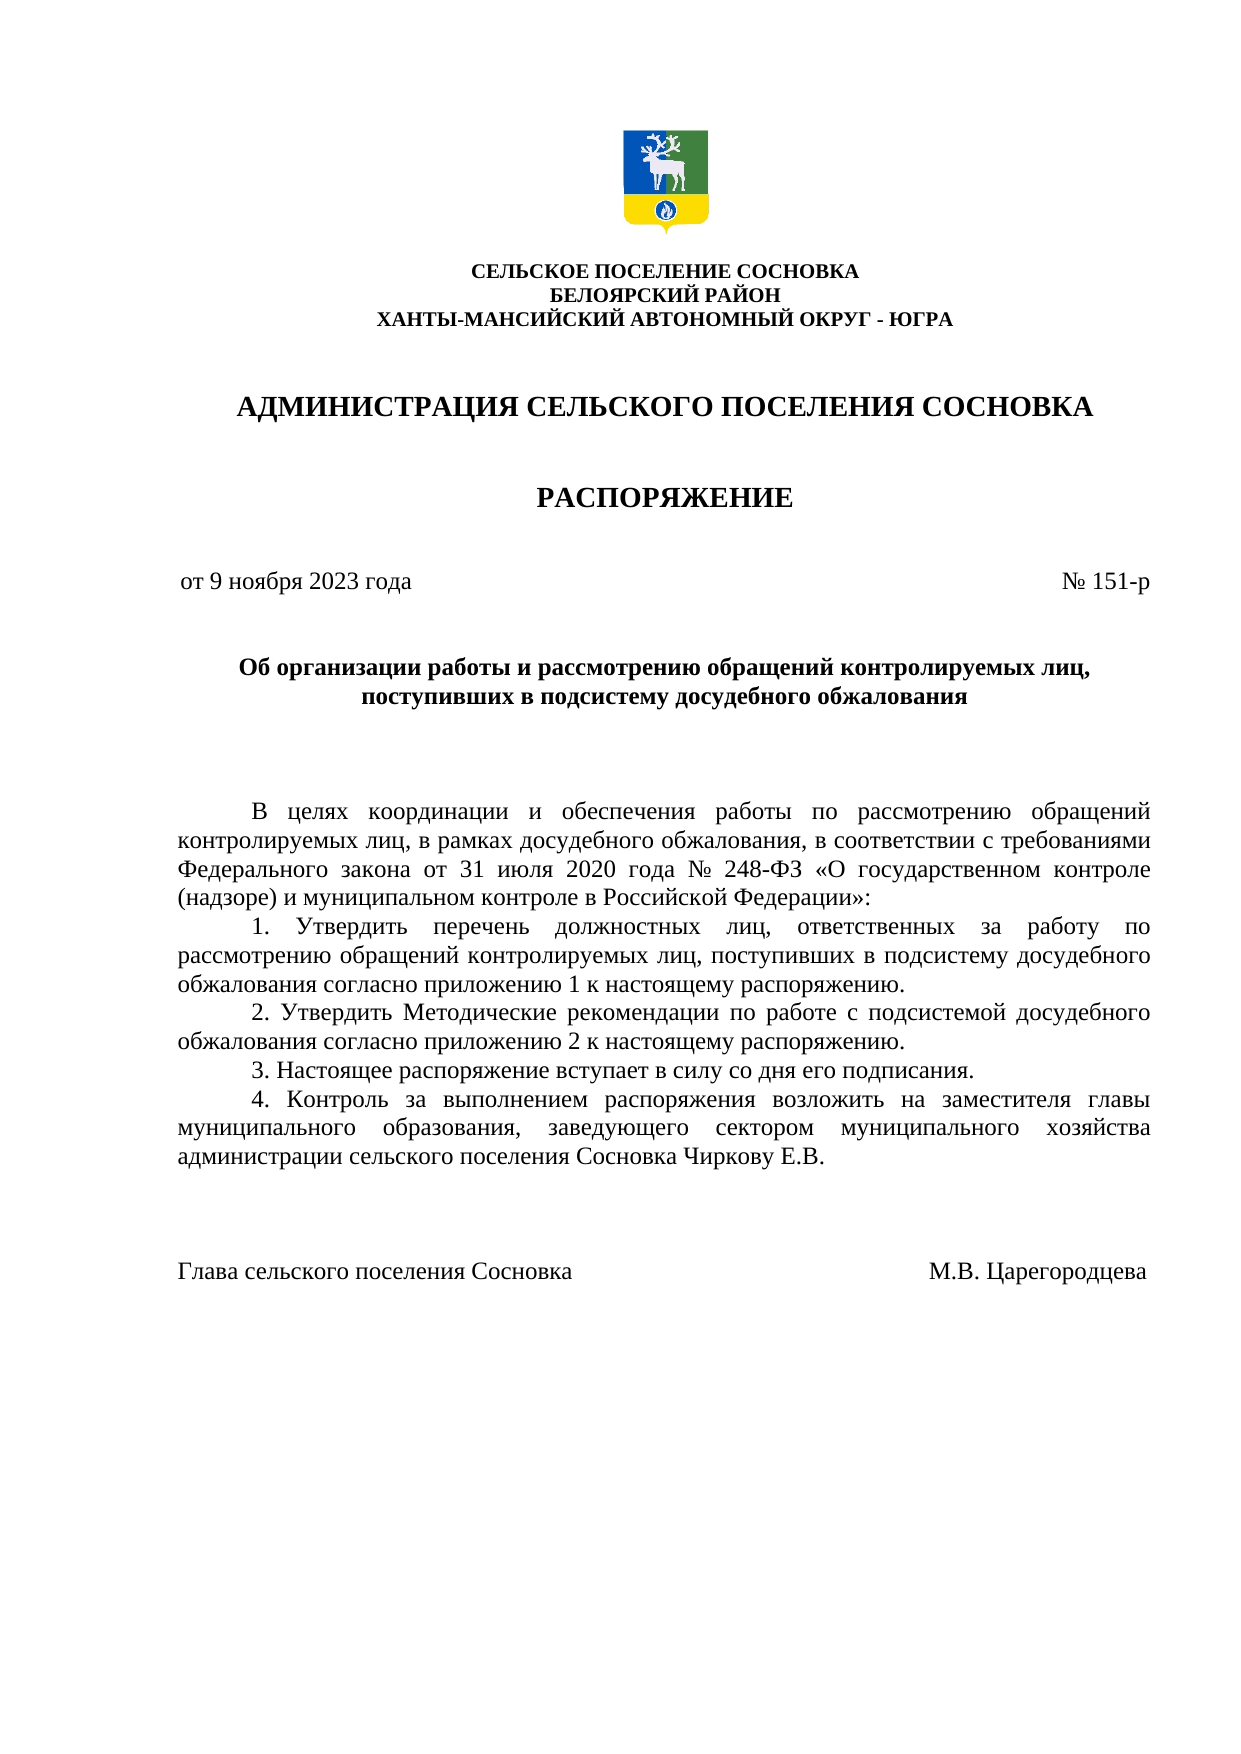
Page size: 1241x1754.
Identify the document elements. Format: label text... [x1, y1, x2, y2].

text В целях координации и обеспечения работы по рассмотрению обращений контролируемых лиц, в рамках досудебного обжалования, в соответствии с требованиями Федерального закона от 31 июля 2020 года № 248-ФЗ «О государственном контроле (надзоре) и муниципальном контроле в Российской Федерации»: [177, 796, 1152, 911]
text 4. Контроль за выполнением распоряжения возложить на заместителя главы муниципального образования, заведующего сектором муниципального хозяйства администрации сельского поселения Сосновка Чиркову Е.В. [177, 1084, 1152, 1170]
text БЕЛОЯРСКИЙ РАЙОН [178, 283, 1152, 307]
text РАСПОРЯЖЕНИЕ [178, 480, 1152, 513]
text Глава сельского поселения Сосновка М.В. Царегородцева [177, 1256, 1152, 1285]
text от 9 ноября 2023 года № 151-р [178, 566, 1152, 595]
text поступивших в подсистему досудебного обжалования [177, 681, 1152, 710]
text Об организации работы и рассмотрению обращений контролируемых лиц, [177, 652, 1152, 681]
text 1. Утвердить перечень должностных лиц, ответственных за работу по рассмотрению обращений контролируемых лиц, поступивших в подсистему досудебного обжалования согласно приложению 1 к настоящему распоряжению. [177, 911, 1152, 997]
text АДМИНИСТРАЦИЯ СЕЛЬСКОГО ПОСЕЛЕНИЯ СОСНОВКА [178, 389, 1152, 422]
text ХАНТЫ-МАНСИЙСКИЙ АВТОНОМНЫЙ ОКРУГ - ЮГРА [178, 307, 1152, 331]
picture [621, 118, 709, 235]
text 2. Утвердить Методические рекомендации по работе с подсистемой досудебного обжалования согласно приложению 2 к настоящему распоряжению. [177, 997, 1152, 1055]
text 3. Настоящее распоряжение вступает в силу со дня его подписания. [177, 1055, 1152, 1084]
text СЕЛЬСКОЕ ПОСЕЛЕНИЕ СОСНОВКА [178, 259, 1152, 283]
